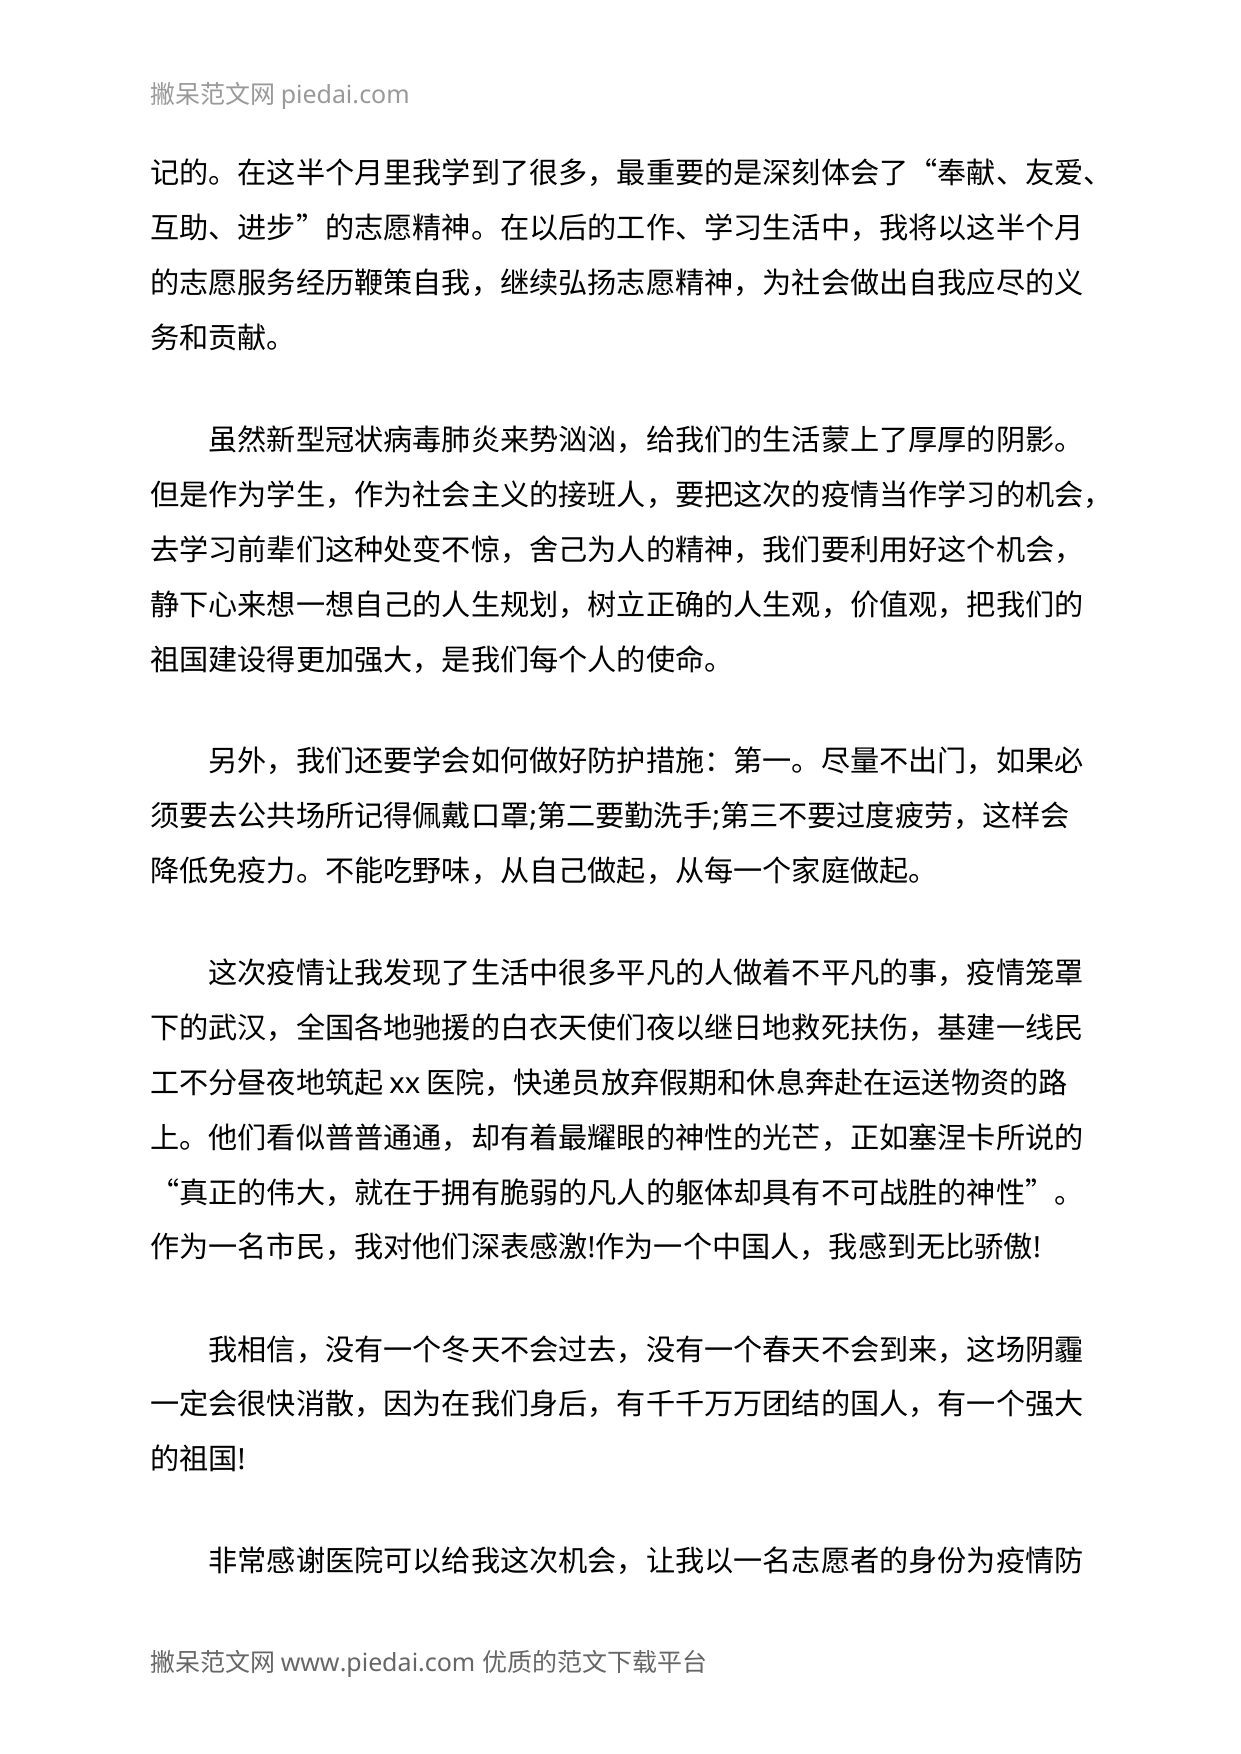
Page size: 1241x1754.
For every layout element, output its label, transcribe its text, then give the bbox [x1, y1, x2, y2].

text 虽然新型冠状病毒肺炎来势汹汹，给我们的生活蒙上了厚厚的阴影。但是作为学生，作为社会主义的接班人，要把这次的疫情当作学习的机会，去学习前辈们这种处变不惊，舍己为人的精神，我们要利用好这个机会，静下心来想一想自己的人生规划，树立正确的人生观，价值观，把我们的祖国建设得更加强大，是我们每个人的使命。 [150, 416, 1090, 678]
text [150, 150, 1090, 357]
text 另外，我们还要学会如何做好防护措施：第一。尽量不出门，如果必须要去公共场所记得佩戴口罩;第二要勤洗手;第三不要过度疲劳，这样会降低免疫力。不能吃野味，从自己做起，从每一个家庭做起。 [150, 738, 1090, 890]
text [150, 1538, 1090, 1580]
text 我相信，没有一个冬天不会过去，没有一个春天不会到来，这场阴霾一定会很快消散，因为在我们身后，有千千万万团结的国人，有一个强大的祖国! [150, 1326, 1090, 1478]
text 这次疫情让我发现了生活中很多平凡的人做着不平凡的事，疫情笼罩下的武汉，全国各地驰援的白衣天使们夜以继日地救死扶伤，基建一线民工不分昼夜地筑起xx医院，快递员放弃假期和休息奔赴在运送物资的路上。他们看似普普通通，却有着最耀眼的神性的光芒，正如塞涅卡所说的“真正的伟大，就在于拥有脆弱的凡人的躯体却具有不可战胜的神性”。作为一名市民，我对他们深表感激!作为一个中国人，我感到无比骄傲! [150, 949, 1090, 1266]
